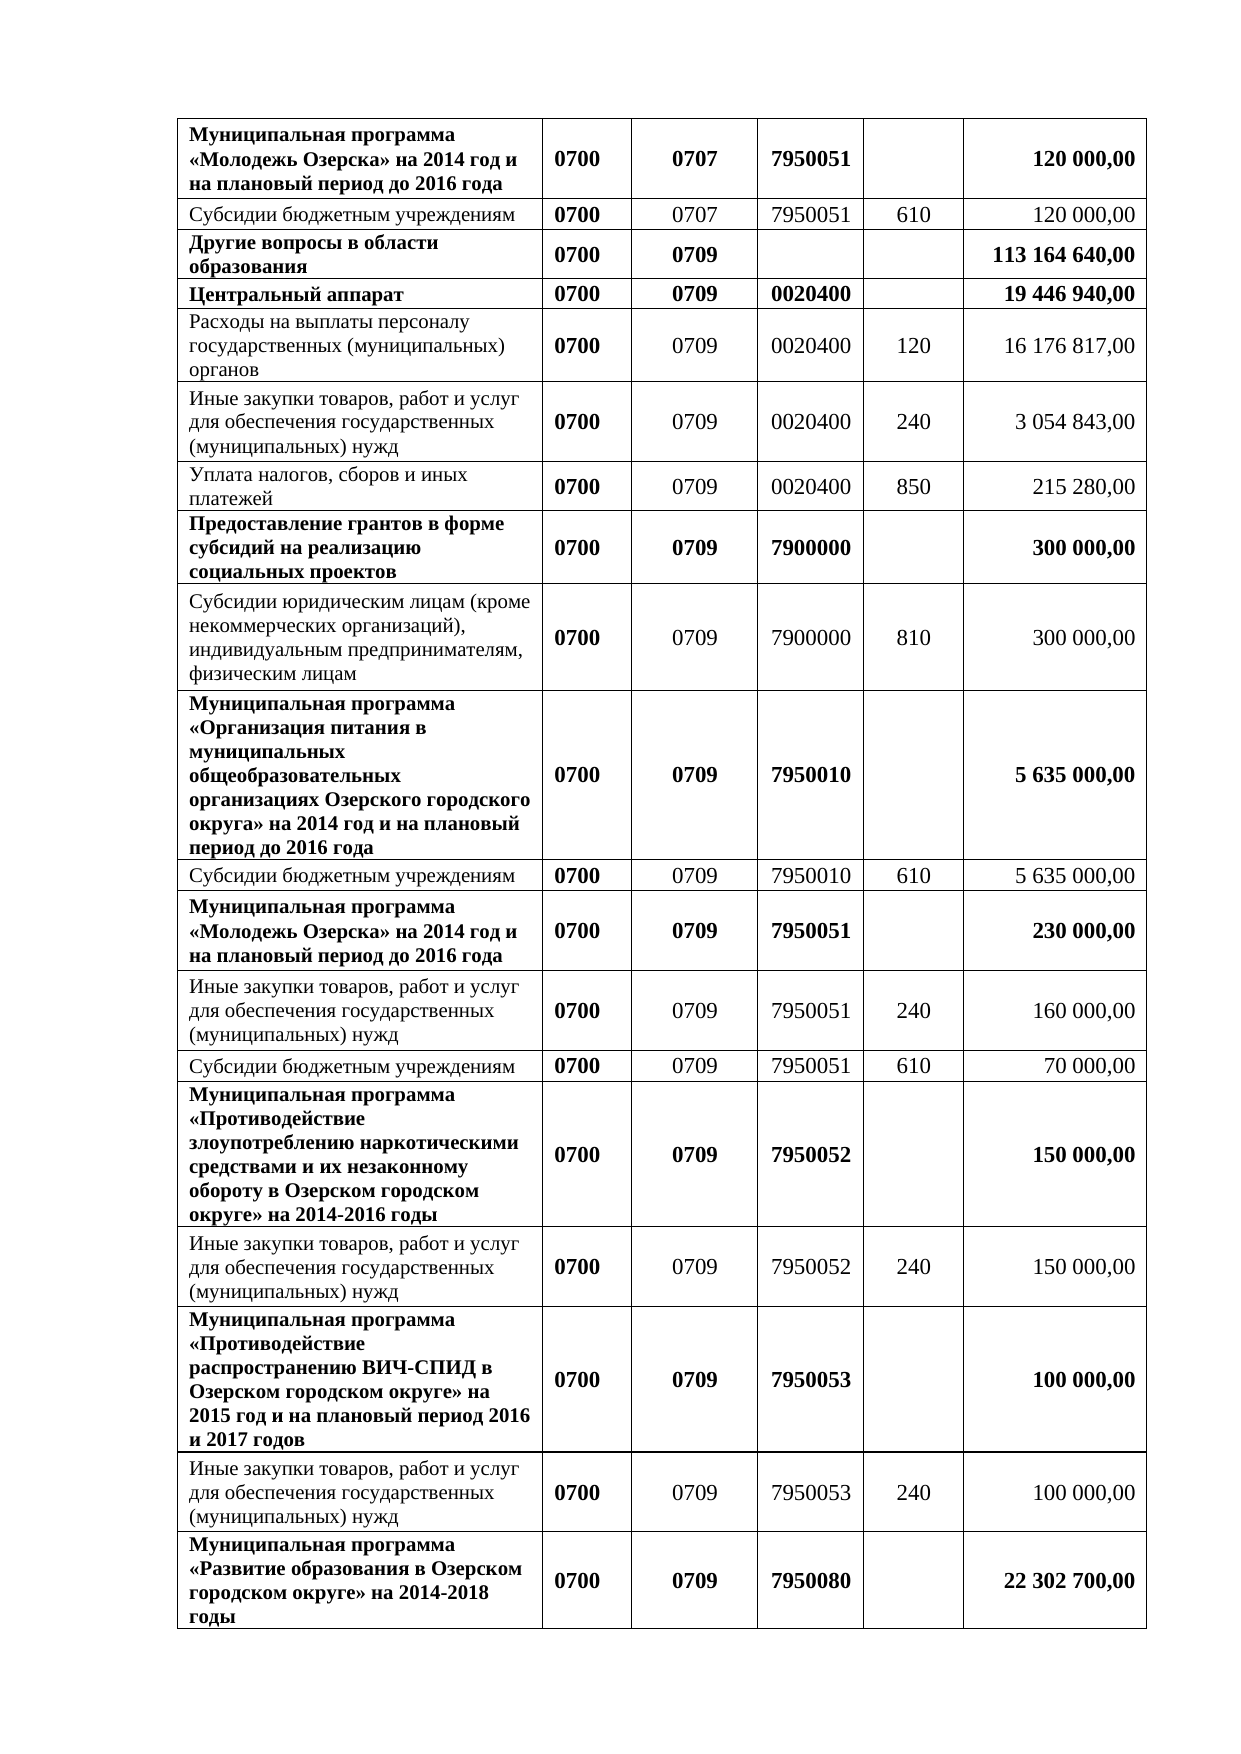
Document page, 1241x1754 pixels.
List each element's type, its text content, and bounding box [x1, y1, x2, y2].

table_cell 610 [864, 860, 963, 890]
table_cell Центральный аппарат [178, 279, 542, 308]
table_cell 0700 [543, 584, 631, 689]
table_cell Другие вопросы в области образования [178, 230, 542, 278]
table_cell 0707 [632, 199, 757, 229]
table_cell [864, 1532, 963, 1628]
table_cell 0700 [543, 511, 631, 583]
table_cell 0709 [632, 382, 757, 461]
table_cell 0709 [632, 511, 757, 583]
table_cell 0709 [632, 584, 757, 689]
table_cell 70 000,00 [964, 1051, 1146, 1081]
table_cell 7950051 [758, 199, 863, 229]
table_cell 0709 [632, 1307, 757, 1451]
table_cell 0700 [543, 1532, 631, 1628]
table_cell 150 000,00 [964, 1227, 1146, 1306]
table_cell 240 [864, 382, 963, 461]
table_cell 0709 [632, 1227, 757, 1306]
table_cell 0020400 [758, 462, 863, 510]
table_cell 7950051 [758, 971, 863, 1049]
table_cell Иные закупки товаров, работ и услуг для обеспечения государственных (муниципальных) нужд [178, 1227, 542, 1306]
table_cell 120 000,00 [964, 199, 1146, 229]
table_cell 0709 [632, 1532, 757, 1628]
table_cell 0707 [632, 119, 757, 198]
table_cell 0709 [632, 309, 757, 381]
table_cell [864, 1082, 963, 1226]
table_cell 7950080 [758, 1532, 863, 1628]
table_cell 0709 [632, 971, 757, 1049]
table_cell 5 635 000,00 [964, 860, 1146, 890]
table_cell Уплата налогов, сборов и иных платежей [178, 462, 542, 510]
table_cell [864, 511, 963, 583]
table_cell 0700 [543, 199, 631, 229]
table_cell 7950053 [758, 1307, 863, 1451]
table_cell Муниципальная программа «Молодежь Озерска» на 2014 год и на плановый период до 2016 года [178, 119, 542, 198]
table_cell 120 000,00 [964, 119, 1146, 198]
table_cell 7950052 [758, 1082, 863, 1226]
table_cell 0700 [543, 1227, 631, 1306]
table_cell 0700 [543, 1453, 631, 1531]
table_cell 610 [864, 199, 963, 229]
table_cell 120 [864, 309, 963, 381]
table_cell 100 000,00 [964, 1307, 1146, 1451]
table_cell 0700 [543, 971, 631, 1049]
table_cell 7900000 [758, 511, 863, 583]
table_cell [864, 119, 963, 198]
table_cell 810 [864, 584, 963, 689]
table_cell 240 [864, 1227, 963, 1306]
table_cell 0700 [543, 1082, 631, 1226]
table_cell 22 302 700,00 [964, 1532, 1146, 1628]
table_cell 300 000,00 [964, 584, 1146, 689]
table_cell Муниципальная программа «Развитие образования в Озерском городском округе» на 2014-2018 годы [178, 1532, 542, 1628]
table_cell Субсидии юридическим лицам (кроме некоммерческих организаций), индивидуальным предпринимателям, физическим лицам [178, 584, 542, 689]
table_cell 16 176 817,00 [964, 309, 1146, 381]
table_cell 3 054 843,00 [964, 382, 1146, 461]
table_cell Муниципальная программа «Молодежь Озерска» на 2014 год и на плановый период до 2016 года [178, 891, 542, 970]
table_cell 850 [864, 462, 963, 510]
table_cell 0700 [543, 860, 631, 890]
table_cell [178, 1453, 542, 1531]
table_cell 0709 [632, 1082, 757, 1226]
table_cell 240 [864, 1453, 963, 1531]
table_cell 0709 [632, 462, 757, 510]
table_cell Иные закупки товаров, работ и услуг для обеспечения государственных (муниципальных) нужд [178, 971, 542, 1049]
table_cell Расходы на выплаты персоналу государственных (муниципальных) органов [178, 309, 542, 381]
table_cell 7950053 [758, 1453, 863, 1531]
table_cell [758, 230, 863, 278]
table_cell 0700 [543, 891, 631, 970]
table_cell 7950052 [758, 1227, 863, 1306]
table_cell 0020400 [758, 279, 863, 308]
table_cell 113 164 640,00 [964, 230, 1146, 278]
table_cell Муниципальная программа «Противодействие распространению ВИЧ-СПИД в Озерском городском округе» на 2015 год и на плановый период 2016 и 2017 годов [178, 1307, 542, 1451]
table_cell [864, 279, 963, 308]
table_cell Субсидии бюджетным учреждениям [178, 1051, 542, 1081]
table_cell 0709 [632, 891, 757, 970]
table_cell Муниципальная программа «Организация питания в муниципальных общеобразовательных организациях Озерского городского округа» на 2014 год и на плановый период до 2016 года [178, 691, 542, 859]
table_cell 0020400 [758, 382, 863, 461]
table_cell 5 635 000,00 [964, 691, 1146, 859]
table_cell [864, 891, 963, 970]
table_cell 160 000,00 [964, 971, 1146, 1049]
table_cell Иные закупки товаров, работ и услуг для обеспечения государственных (муниципальных) нужд [178, 382, 542, 461]
table_cell 610 [864, 1051, 963, 1081]
table_cell Предоставление грантов в форме субсидий на реализацию социальных проектов [178, 511, 542, 583]
table_cell Субсидии бюджетным учреждениям [178, 199, 542, 229]
table_cell 0709 [632, 230, 757, 278]
table_cell 0700 [543, 462, 631, 510]
table_cell 19 446 940,00 [964, 279, 1146, 308]
table_cell 215 280,00 [964, 462, 1146, 510]
table_cell 0700 [543, 279, 631, 308]
table_cell Субсидии бюджетным учреждениям [178, 860, 542, 890]
table_cell 0700 [543, 382, 631, 461]
table_cell 240 [864, 971, 963, 1049]
table_cell 0700 [543, 1307, 631, 1451]
table_cell 0709 [632, 1051, 757, 1081]
table_cell 0709 [632, 691, 757, 859]
table_cell 300 000,00 [964, 511, 1146, 583]
table_cell 7950051 [758, 891, 863, 970]
table_cell 230 000,00 [964, 891, 1146, 970]
table_cell 0020400 [758, 309, 863, 381]
table_cell 100 000,00 [964, 1453, 1146, 1531]
table_cell [864, 691, 963, 859]
table_cell 7950010 [758, 860, 863, 890]
table_cell 7900000 [758, 584, 863, 689]
table_cell Муниципальная программа «Противодействие злоупотреблению наркотическими средствами и их незаконному обороту в Озерском городском округе» на 2014-2016 годы [178, 1082, 542, 1226]
table_cell 0700 [543, 1051, 631, 1081]
table_cell 7950051 [758, 119, 863, 198]
table_cell 0709 [632, 279, 757, 308]
table_cell 0700 [543, 119, 631, 198]
table_cell 0700 [543, 691, 631, 859]
table_cell 0709 [632, 1453, 757, 1531]
table_cell 0700 [543, 230, 631, 278]
table_cell 7950051 [758, 1051, 863, 1081]
table_cell 0709 [632, 860, 757, 890]
table_cell [864, 1307, 963, 1451]
table_cell [864, 230, 963, 278]
table_cell 150 000,00 [964, 1082, 1146, 1226]
table_cell 0700 [543, 309, 631, 381]
table_cell 7950010 [758, 691, 863, 859]
